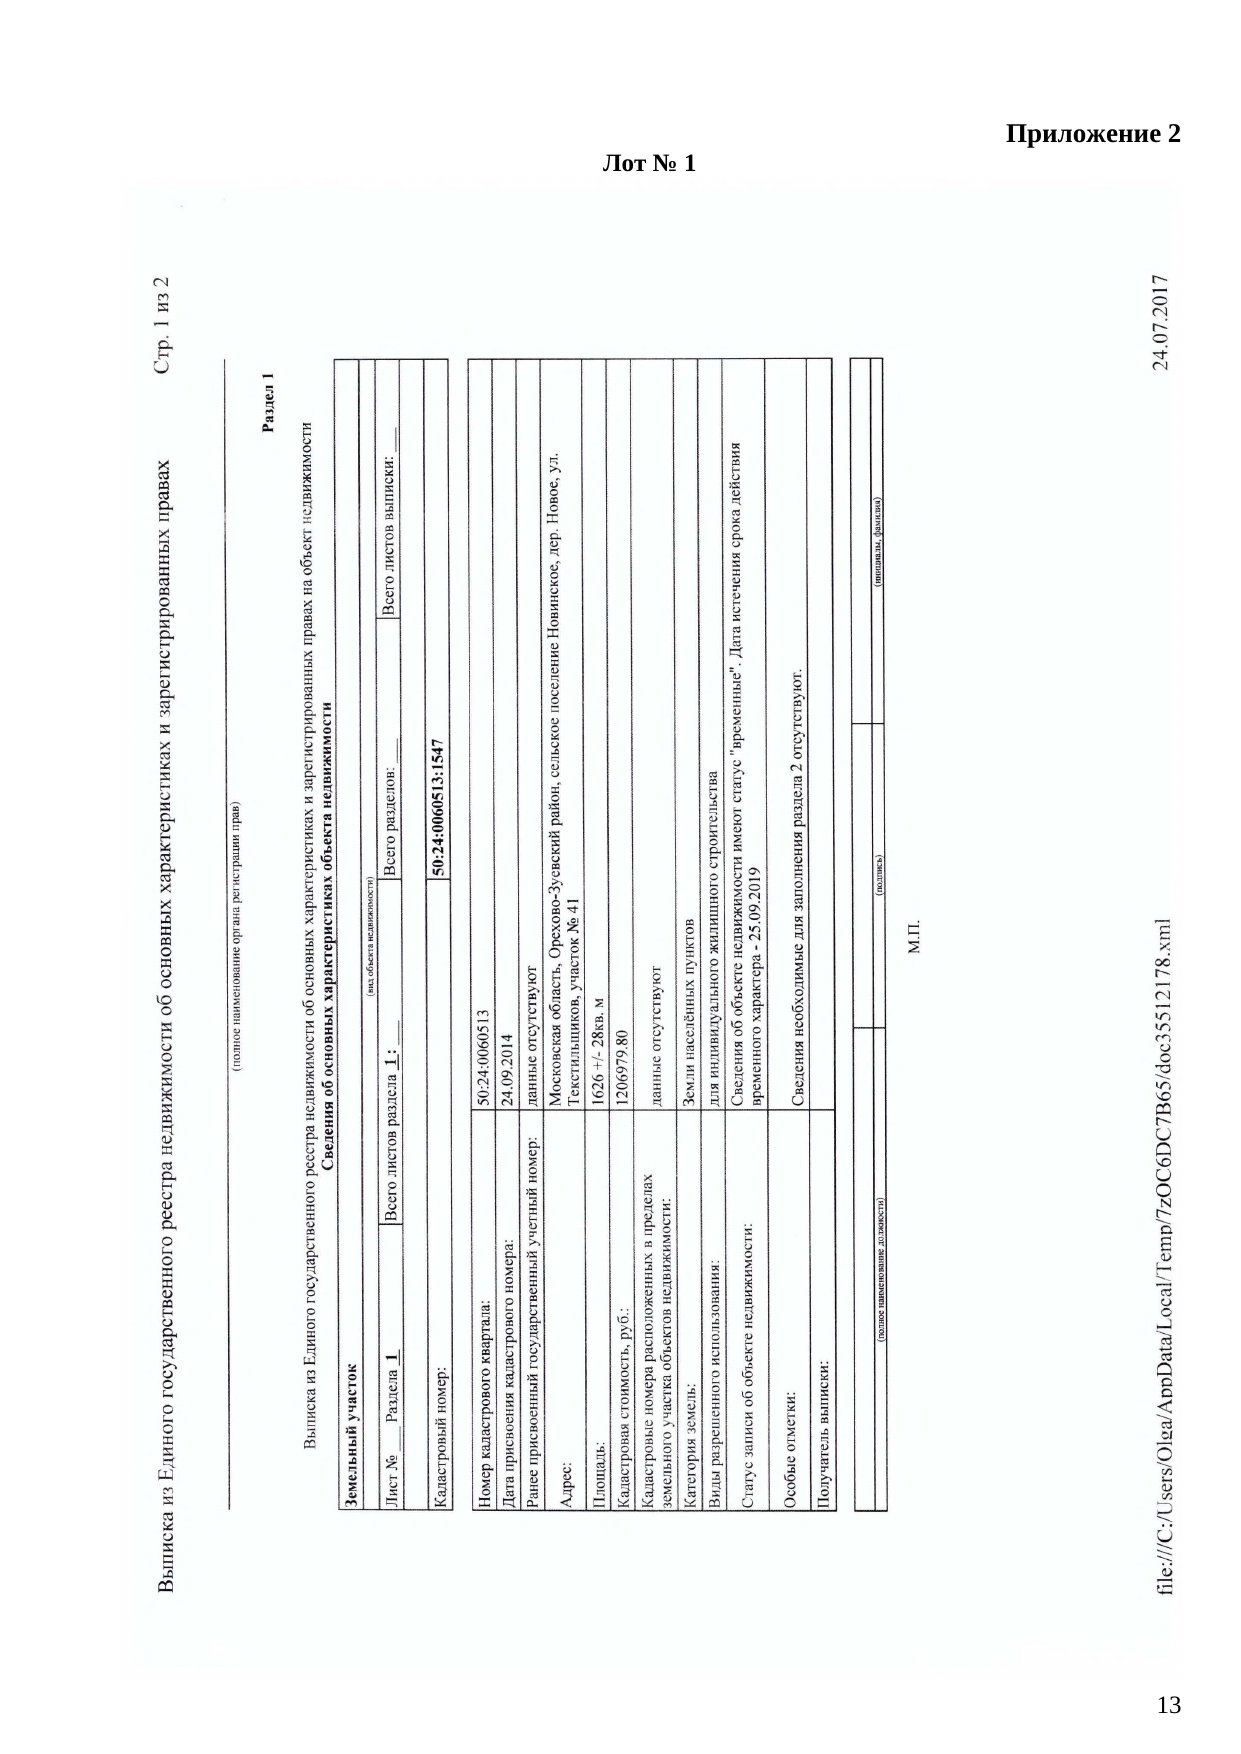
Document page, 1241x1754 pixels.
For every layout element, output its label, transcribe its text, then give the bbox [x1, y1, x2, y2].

picture [118, 177, 1182, 1682]
subtitle Приложение 2 [58, 117, 1181, 148]
text Лот № 1 [118, 148, 1181, 177]
